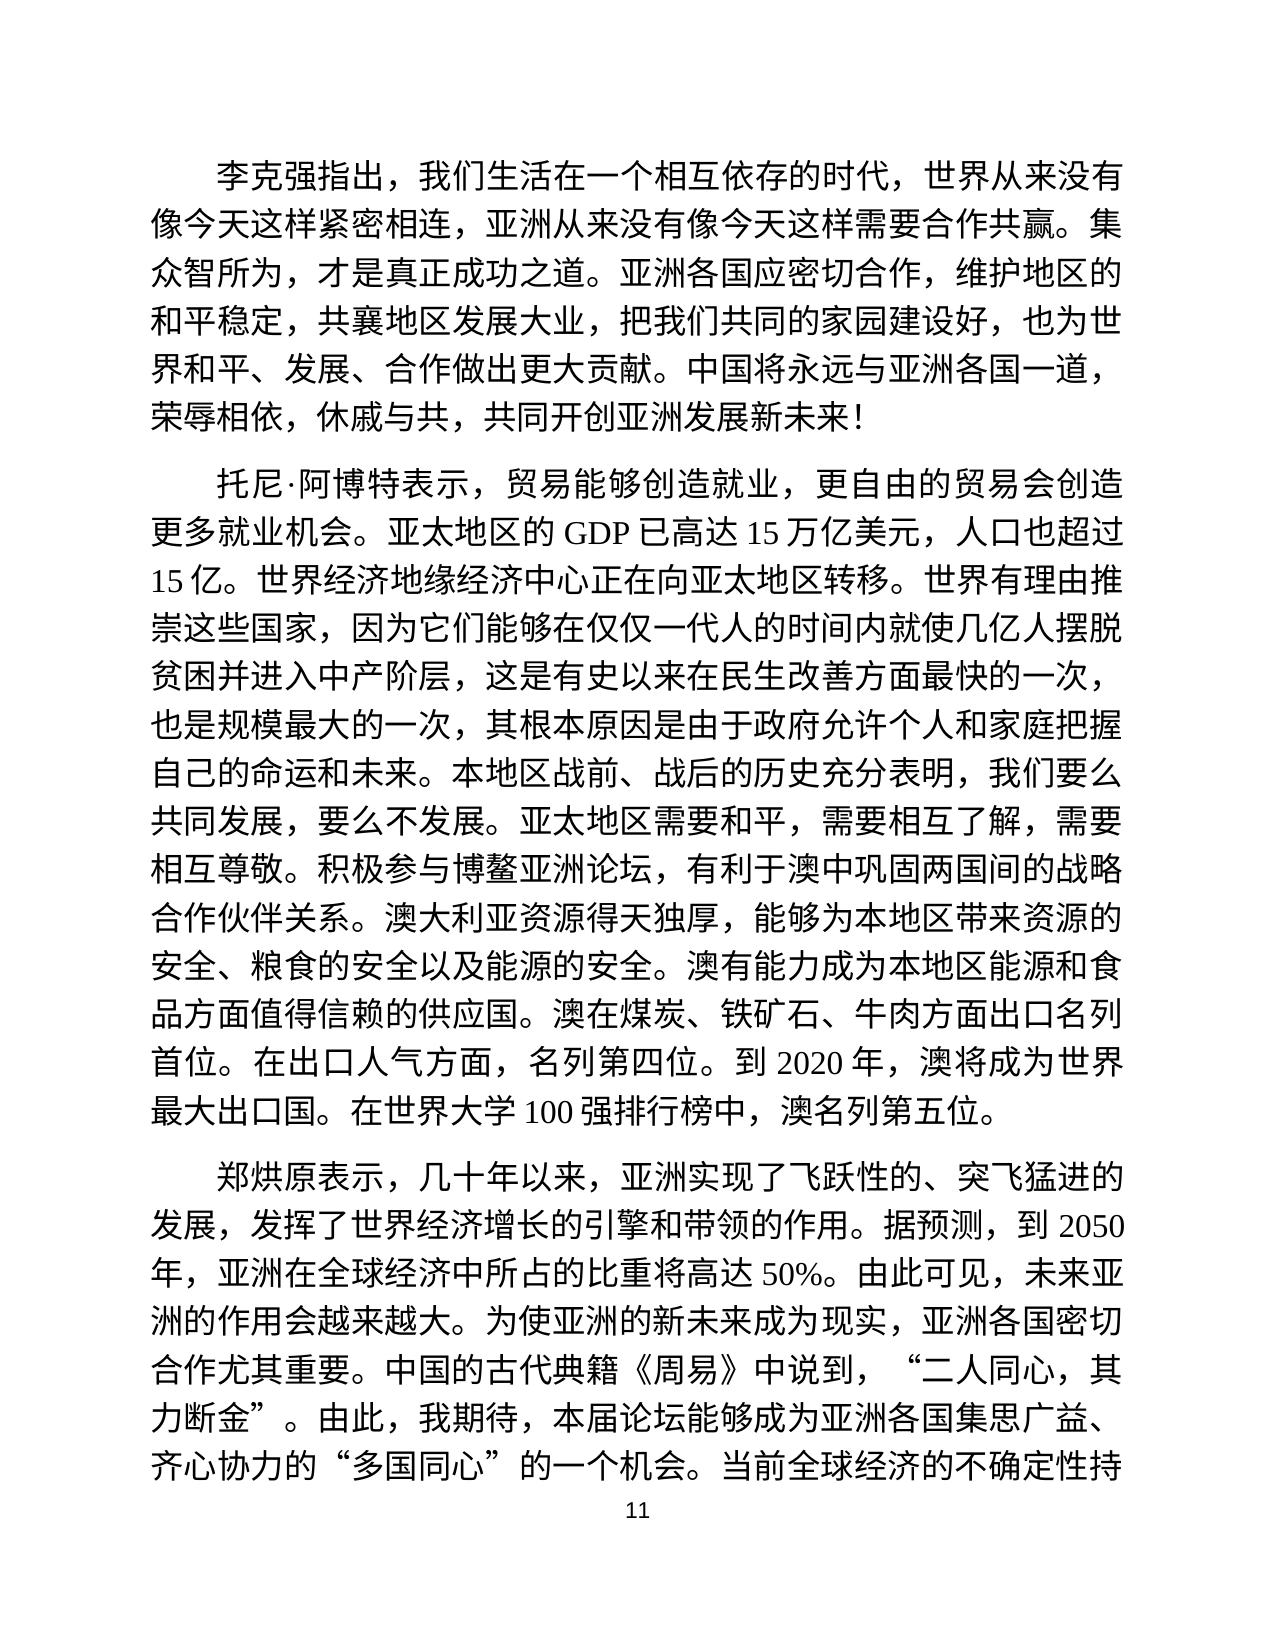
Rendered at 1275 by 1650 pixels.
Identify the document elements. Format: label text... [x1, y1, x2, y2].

text 李克强指出，我们生活在一个相互依存的时代，世界从来没有像今天这样紧密相连，亚洲从来没有像今天这样需要合作共赢。集众智所为，才是真正成功之道。亚洲各国应密切合作，维护地区的和平稳定，共襄地区发展大业，把我们共同的家园建设好，也为世界和平、发展、合作做出更大贡献。中国将永远与亚洲各国一道，荣辱相依，休戚与共，共同开创亚洲发展新未来！ [150, 150, 1125, 439]
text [150, 1151, 1125, 1488]
text 托尼·阿博特表示，贸易能够创造就业，更自由的贸易会创造更多就业机会。亚太地区的GDP已高达15万亿美元，人口也超过15亿。世界经济地缘经济中心正在向亚太地区转移。世界有理由推崇这些国家，因为它们能够在仅仅一代人的时间内就使几亿人摆脱贫困并进入中产阶层，这是有史以来在民生改善方面最快的一次，也是规模最大的一次，其根本原因是由于政府允许个人和家庭把握自己的命运和未来。本地区战前、战后的历史充分表明，我们要么共同发展，要么不发展。亚太地区需要和平，需要相互了解，需要相互尊敬。积极参与博鳌亚洲论坛，有利于澳中巩固两国间的战略合作伙伴关系。澳大利亚资源得天独厚，能够为本地区带来资源的安全、粮食的安全以及能源的安全。澳有能力成为本地区能源和食品方面值得信赖的供应国。澳在煤炭、铁矿石、牛肉方面出口名列首位。在出口人气方面，名列第四位。到2020年，澳将成为世界最大出口国。在世界大学100强排行榜中，澳名列第五位。 [150, 457, 1125, 1133]
